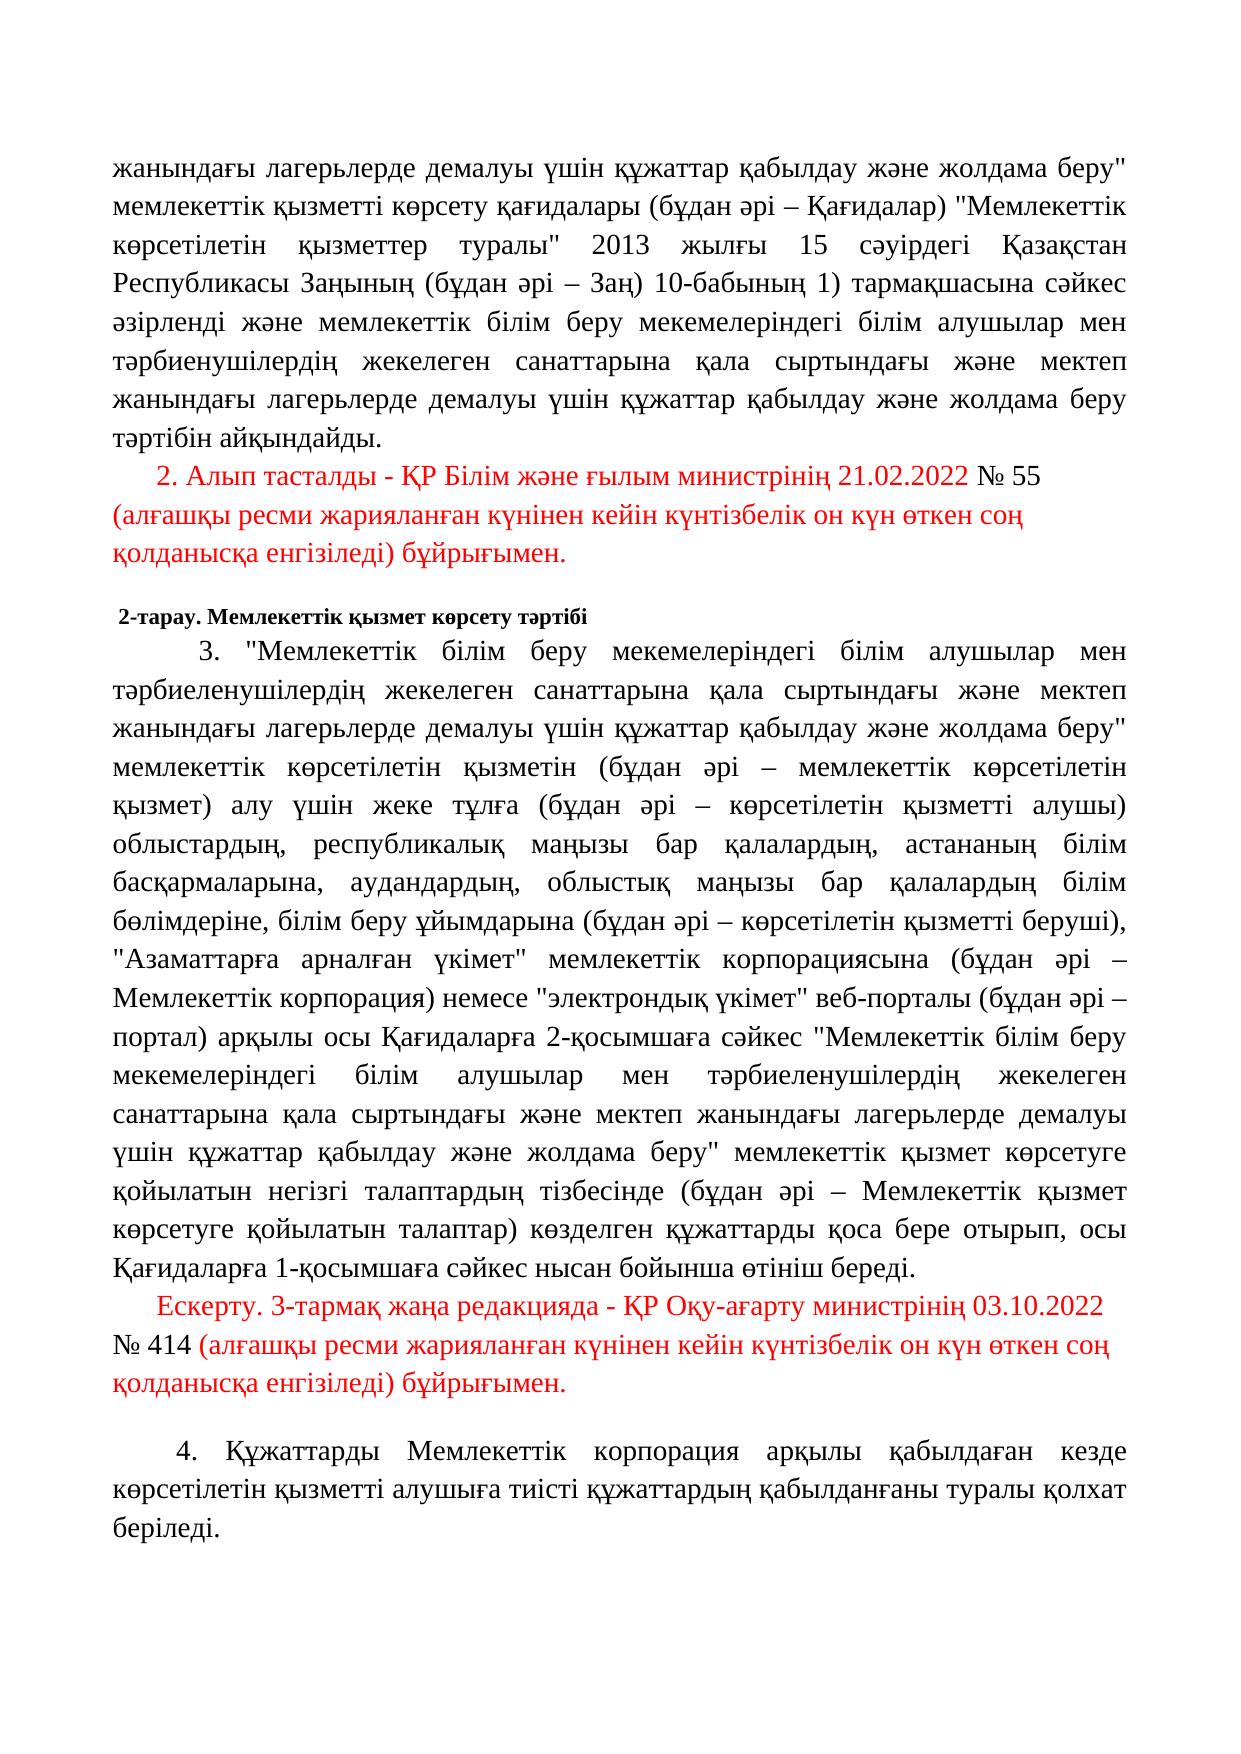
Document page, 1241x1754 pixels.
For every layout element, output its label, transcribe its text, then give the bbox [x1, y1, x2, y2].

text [112, 150, 1128, 453]
text Ескерту. 3-тармақ жаңа редакцияда - ҚР Оқу-ағарту министрінің 03.10.2022 № 414 (алғашқы ресми жарияланған күнінен кейін күнтізбелік он күн өткен соң қолданысқа енгізіледі) бұйрығымен. [112, 1288, 1128, 1429]
text 2-тарау. Мемлекеттік қызмет көрсету тәртібі [112, 603, 1128, 629]
text 4. Құжаттарды Мемлекеттік корпорация арқылы қабылдаған кезде көрсетілетін қызметті алушыға тиісті құжаттардың қабылданғаны туралы қолхат беріледі. [112, 1433, 1128, 1544]
text 2. Алып тасталды - ҚР Білім және ғылым министрінің 21.02.2022 № 55 (алғашқы ресми жарияланған күнінен кейін күнтізбелік он күн өткен соң қолданысқа енгізіледі) бұйрығымен. [112, 458, 1128, 599]
text 3. "Мемлекеттік білім беру мекемелеріндегі білім алушылар мен тәрбиеленушілердің жекелеген санаттарына қала сыртындағы және мектеп жанындағы лагерьлерде демалуы үшін құжаттар қабылдау және жолдама беру" мемлекеттік көрсетілетін қызметін (бұдан әрі – мемлекеттік көрсетілетін қызмет) алу үшін жеке тұлға (бұдан әрі – көрсетілетін қызметті алушы) облыстардың, республикалық маңызы бар қалалардың, астананың білім басқармаларына, аудандардың, облыстық маңызы бар қалалардың білім бөлімдеріне, білім беру ұйымдарына (бұдан әрі – көрсетілетін қызметті беруші), "Азаматтарға арналған үкімет" мемлекеттік корпорациясына (бұдан әрі – Мемлекеттік корпорация) немесе "электрондық үкімет" веб-порталы (бұдан әрі – портал) арқылы осы Қағидаларға 2-қосымшаға сәйкес "Мемлекеттік білім беру мекемелеріндегі білім алушылар мен тәрбиеленушілердің жекелеген санаттарына қала сыртындағы және мектеп жанындағы лагерьлерде демалуы үшін құжаттар қабылдау және жолдама беру" мемлекеттік қызмет көрсетуге қойылатын негізгі талаптардың тізбесінде (бұдан әрі – Мемлекеттік қызмет көрсетуге қойылатын талаптар) көзделген құжаттарды қоса бере отырып, осы Қағидаларға 1-қосымшаға сәйкес нысан бойынша өтініш береді. [112, 633, 1128, 1283]
